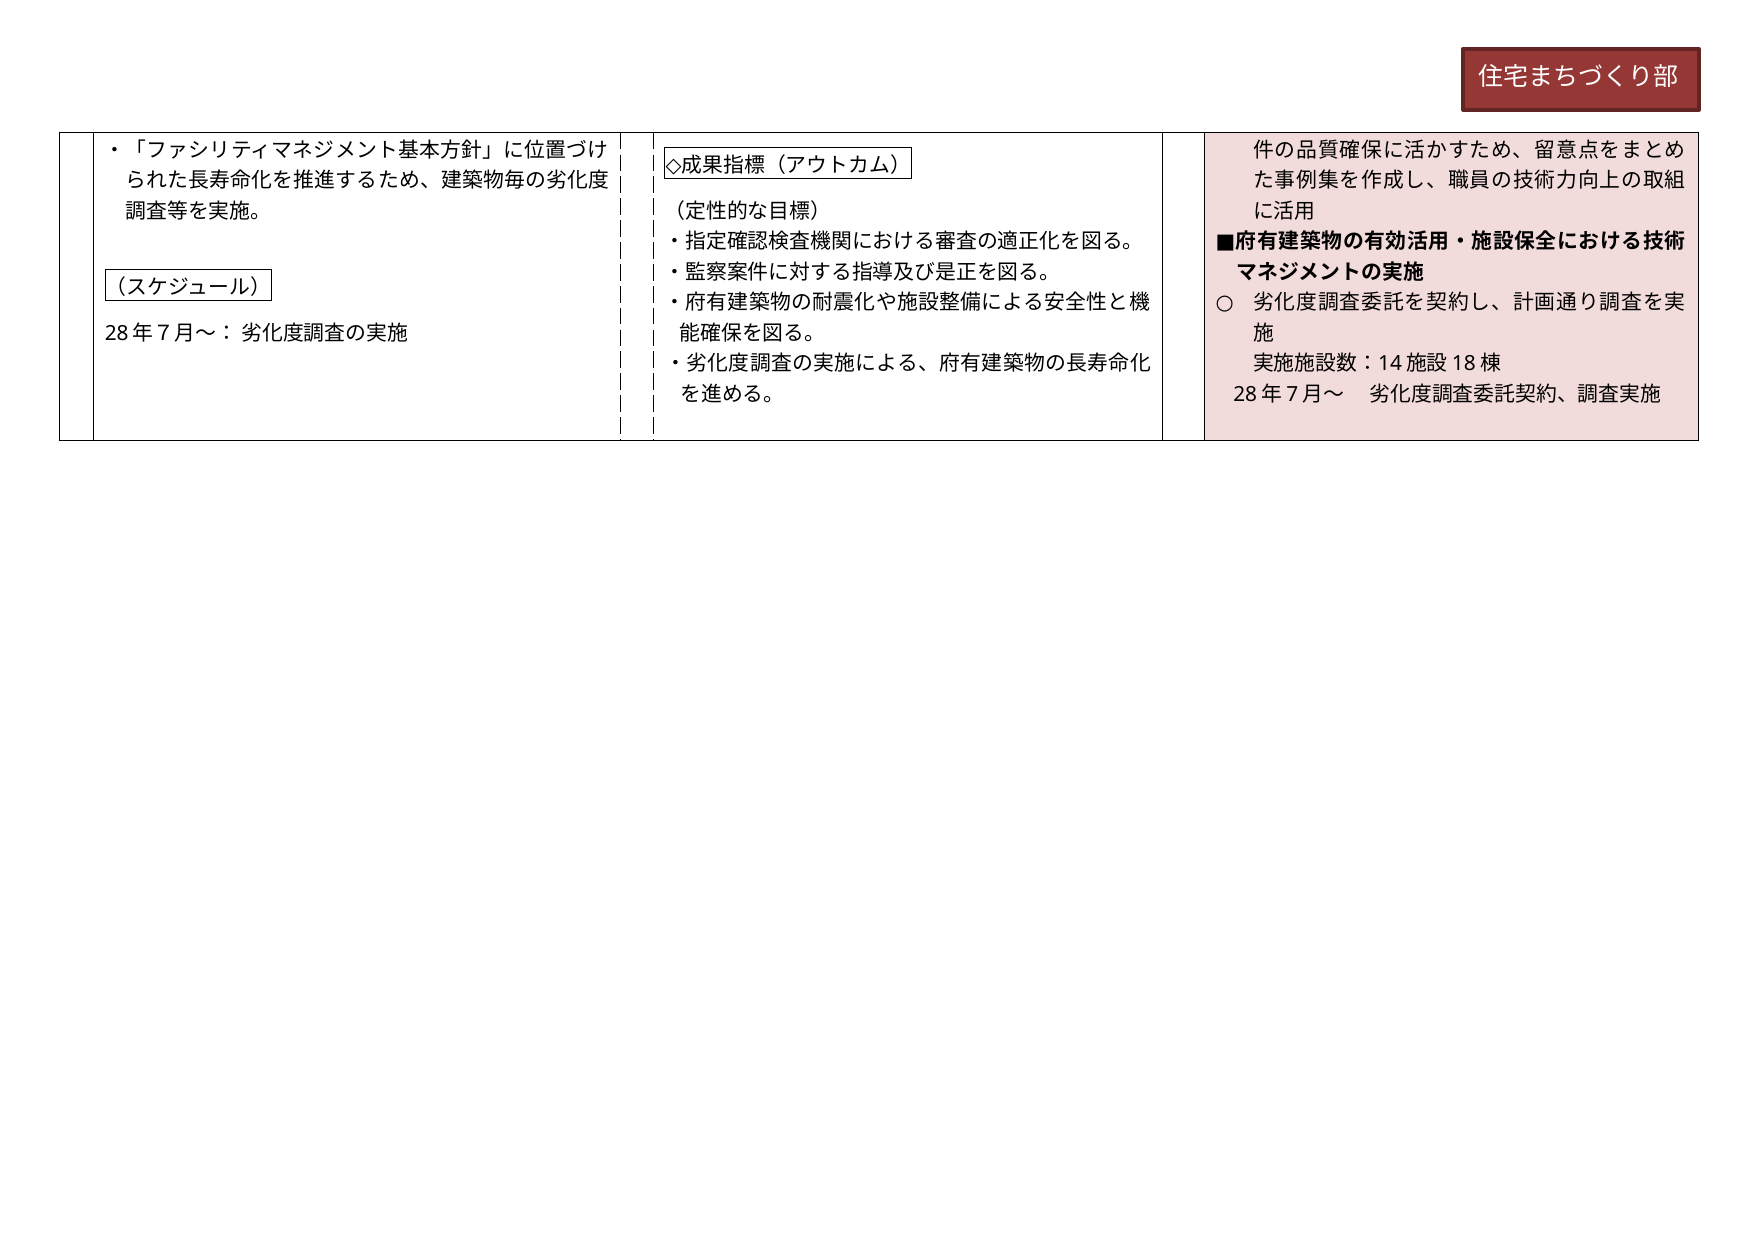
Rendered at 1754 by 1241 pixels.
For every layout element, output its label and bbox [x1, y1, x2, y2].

table_cell [1205, 133, 1698, 440]
table_cell [94, 133, 620, 440]
table_cell [653, 133, 1162, 440]
table_cell [60, 133, 93, 440]
